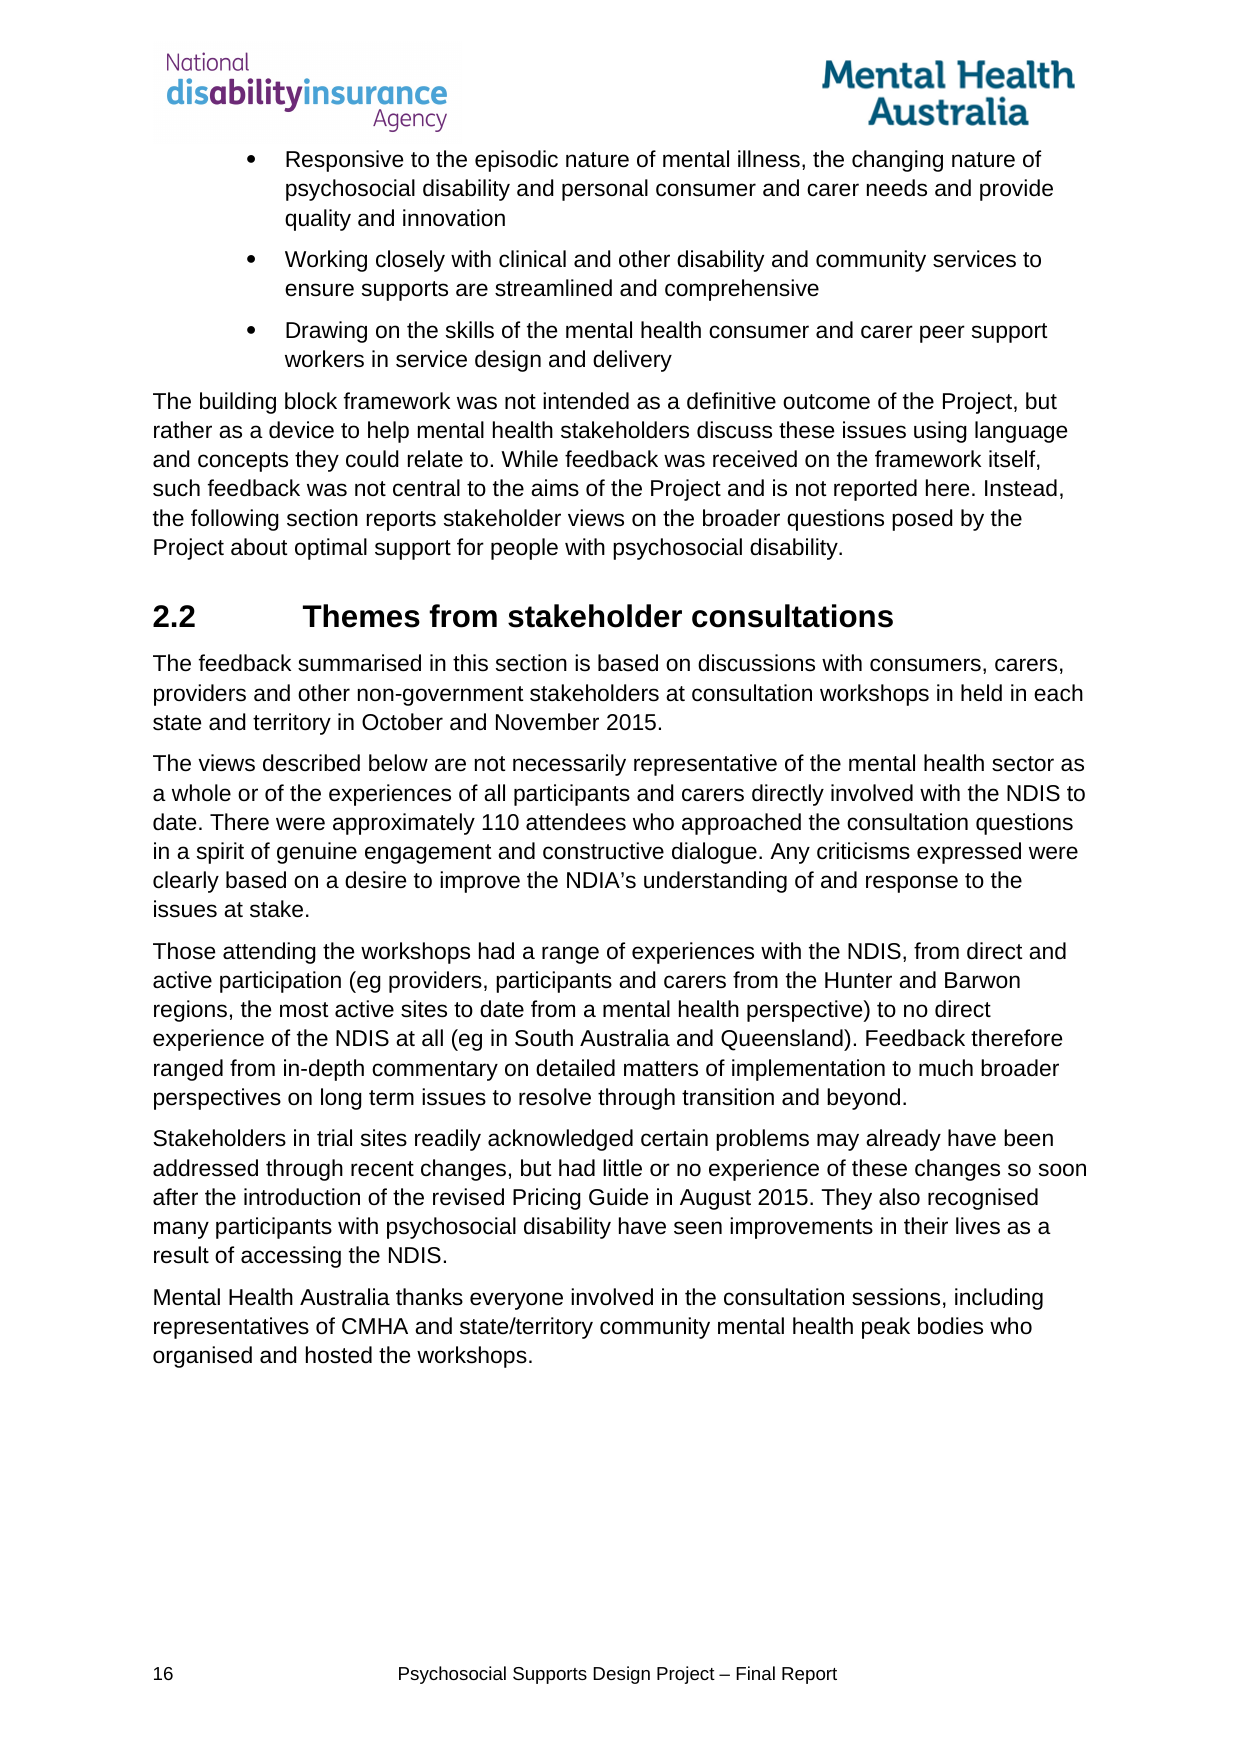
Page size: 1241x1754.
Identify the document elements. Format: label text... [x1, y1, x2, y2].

text The views described below are not necessarily representative of the mental health sector as a whole or of the experiences of all participants and carers directly involved with the NDIS to date. There were approximately 110 attendees who approached the consultation questions in a spirit of genuine engagement and constructive dialogue. Any criticisms expressed were clearly based on a desire to improve the NDIA’s understanding of and response to the issues at stake. [152, 747, 1088, 922]
text Mental Health Australia thanks everyone involved in the consultation sessions, including representatives of CMHA and state/territory community mental health peak bodies who organised and hosted the workshops. [152, 1281, 1088, 1368]
text Drawing on the skills of the mental health consumer and carer peer support workers in service design and delivery [247, 314, 1088, 372]
picture [152, 41, 462, 144]
text Working closely with clinical and other disability and community services to ensure supports are streamlined and comprehensive [247, 243, 1088, 302]
text Stakeholders in trial sites readily acknowledged certain problems may already have been addressed through recent changes, but had little or no experience of these changes so soon after the introduction of the revised Pricing Guide in August 2015. They also recognised many participants with psychosocial disability have seen improvements in their lives as a result of accessing the NDIS. [152, 1122, 1088, 1268]
text Those attending the workshops had a range of experiences with the NDIS, from direct and active participation (eg providers, participants and carers from the Hunter and Barwon regions, the most active sites to date from a mental health perspective) to no direct experience of the NDIS at all (eg in South Australia and Queensland). Feedback therefore ranged from in-depth commentary on detailed matters of implementation to much broader perspectives on long term issues to resolve through transition and beyond. [152, 935, 1088, 1110]
text The feedback summarised in this section is based on discussions with consumers, carers, providers and other non-government stakeholders at consultation workshops in held in each state and territory in October and November 2015. [152, 647, 1088, 735]
text The building block framework was not intended as a definitive outcome of the Project, but rather as a device to help mental health stakeholders discuss these issues using language and concepts they could relate to. While feedback was received on the framework itself, such feedback was not central to the aims of the Project and is not reported here. Instead, the following section reports stakeholder views on the broader questions posed by the Project about optimal support for people with psychosocial disability. [152, 385, 1088, 560]
subtitle 2.2 Themes from stakeholder consultations [152, 597, 1088, 635]
picture [804, 42, 1093, 144]
text Responsive to the episodic nature of mental illness, the changing nature of psychosocial disability and personal consumer and carer needs and provide quality and innovation [247, 143, 1088, 231]
